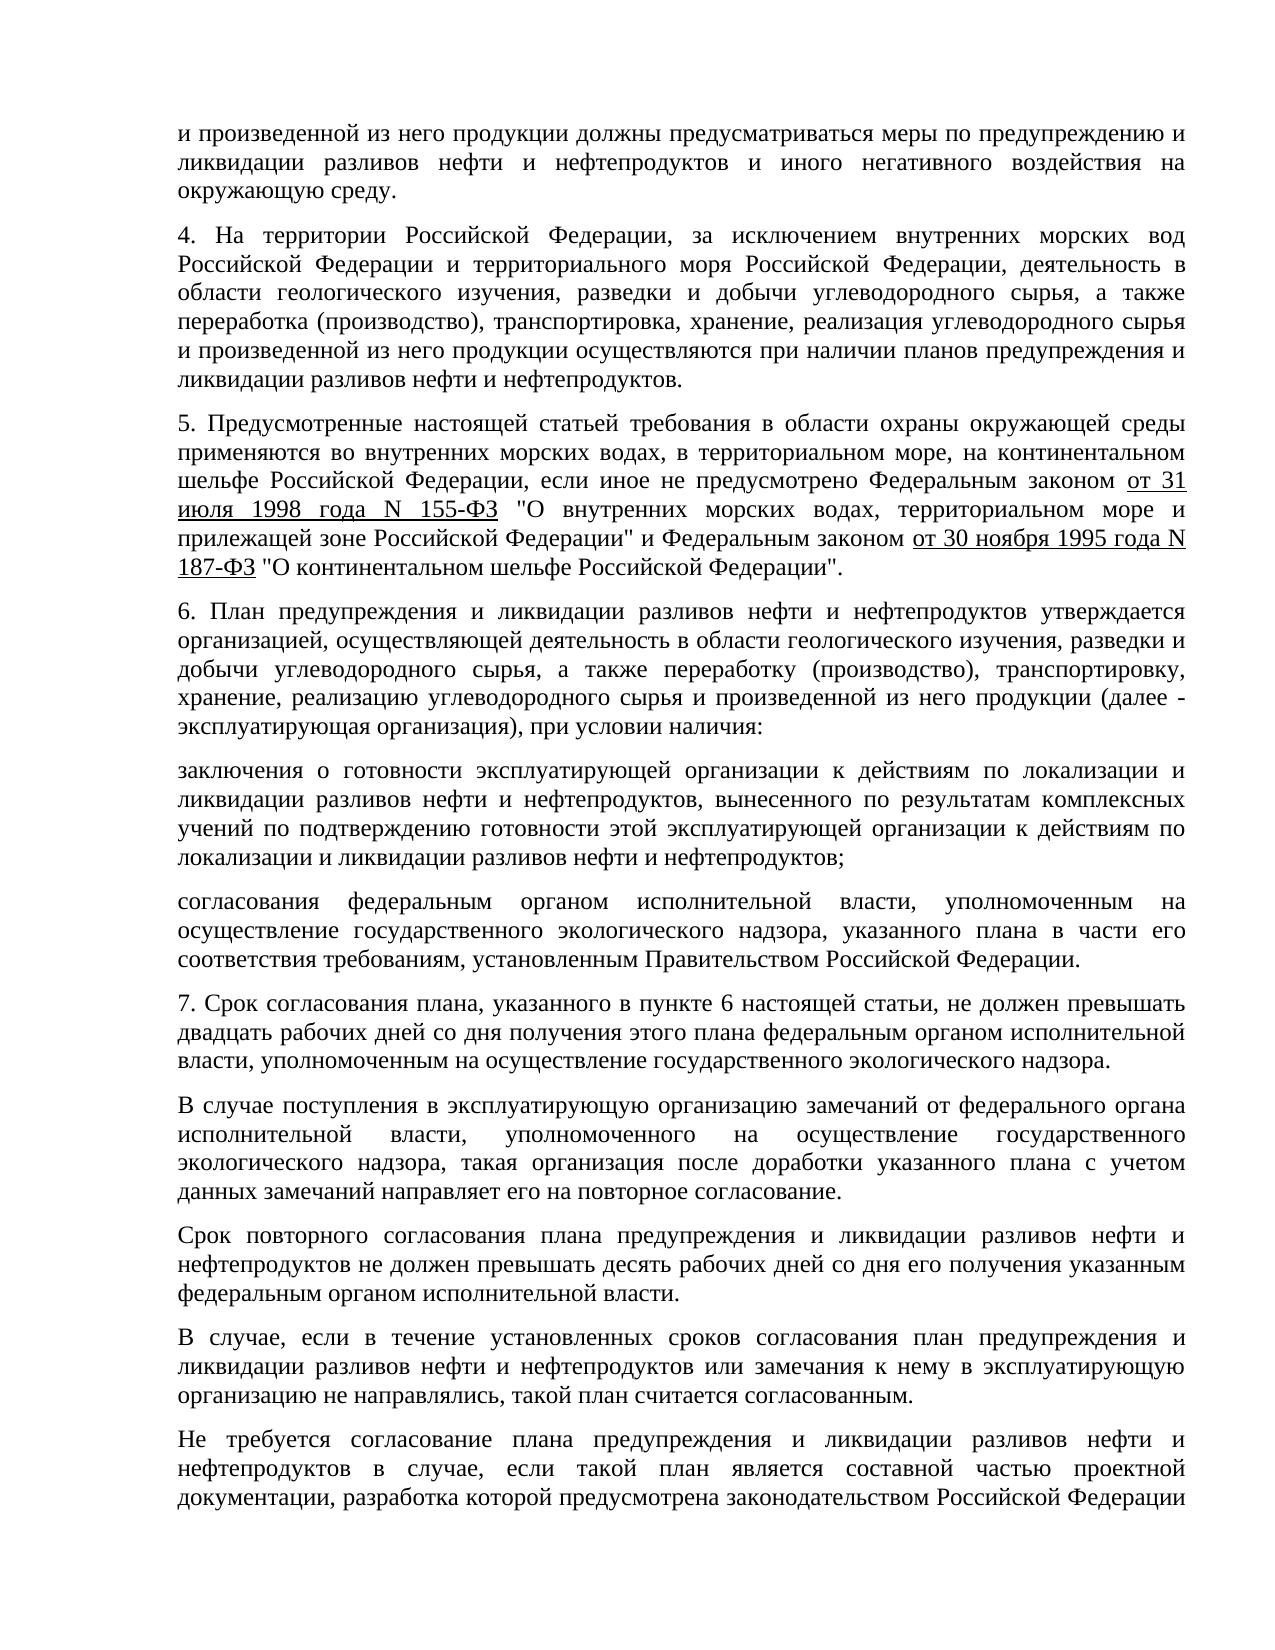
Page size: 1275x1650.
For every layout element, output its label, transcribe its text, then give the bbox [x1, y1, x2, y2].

text согласования федеральным органом исполнительной власти, уполномоченным на осуществление государственного экологического надзора, указанного плана в части его соответствия требованиям, установленным Правительством Российской Федерации. [177, 886, 1186, 972]
text В случае, если в течение установленных сроков согласования план предупреждения и ликвидации разливов нефти и нефтепродуктов или замечания к нему в эксплуатирующую организацию не направлялись, такой план считается согласованным. [177, 1322, 1186, 1409]
text заключения о готовности эксплуатирующей организации к действиям по локализации и ликвидации разливов нефти и нефтепродуктов, вынесенного по результатам комплексных учений по подтверждению готовности этой эксплуатирующей организации к действиям по локализации и ликвидации разливов нефти и нефтепродуктов; [177, 756, 1186, 871]
text Срок повторного согласования плана предупреждения и ликвидации разливов нефти и нефтепродуктов не должен превышать десять рабочих дней со дня его получения указанным федеральным органом исполнительной власти. [177, 1221, 1186, 1307]
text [177, 1424, 1186, 1511]
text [177, 118, 1186, 204]
text 5. Предусмотренные настоящей статьей требования в области охраны окружающей среды применяются во внутренних морских водах, в территориальном море, на континентальном шельфе Российской Федерации, если иное не предусмотрено Федеральным законом от 31 июля 1998 года N 155-ФЗ "О внутренних морских водах, территориальном море и прилежащей зоне Российской Федерации" и Федеральным законом от 30 ноября 1995 года N 187-ФЗ "О континентальном шельфе Российской Федерации". [177, 408, 1186, 581]
text 7. Срок согласования плана, указанного в пункте 6 настоящей статьи, не должен превышать двадцать рабочих дней со дня получения этого плана федеральным органом исполнительной власти, уполномоченным на осуществление государственного экологического надзора. [177, 988, 1186, 1074]
text 6. План предупреждения и ликвидации разливов нефти и нефтепродуктов утверждается организацией, осуществляющей деятельность в области геологического изучения, разведки и добычи углеводородного сырья, а также переработку (производство), транспортировку, хранение, реализацию углеводородного сырья и произведенной из него продукции (далее - эксплуатирующая организация), при условии наличия: [177, 596, 1186, 740]
text 4. На территории Российской Федерации, за исключением внутренних морских вод Российской Федерации и территориального моря Российской Федерации, деятельность в области геологического изучения, разведки и добычи углеводородного сырья, а также переработка (производство), транспортировка, хранение, реализация углеводородного сырья и произведенной из него продукции осуществляются при наличии планов предупреждения и ликвидации разливов нефти и нефтепродуктов. [177, 220, 1186, 392]
text В случае поступления в эксплуатирующую организацию замечаний от федерального органа исполнительной власти, уполномоченного на осуществление государственного экологического надзора, такая организация после доработки указанного плана с учетом данных замечаний направляет его на повторное согласование. [177, 1090, 1186, 1205]
